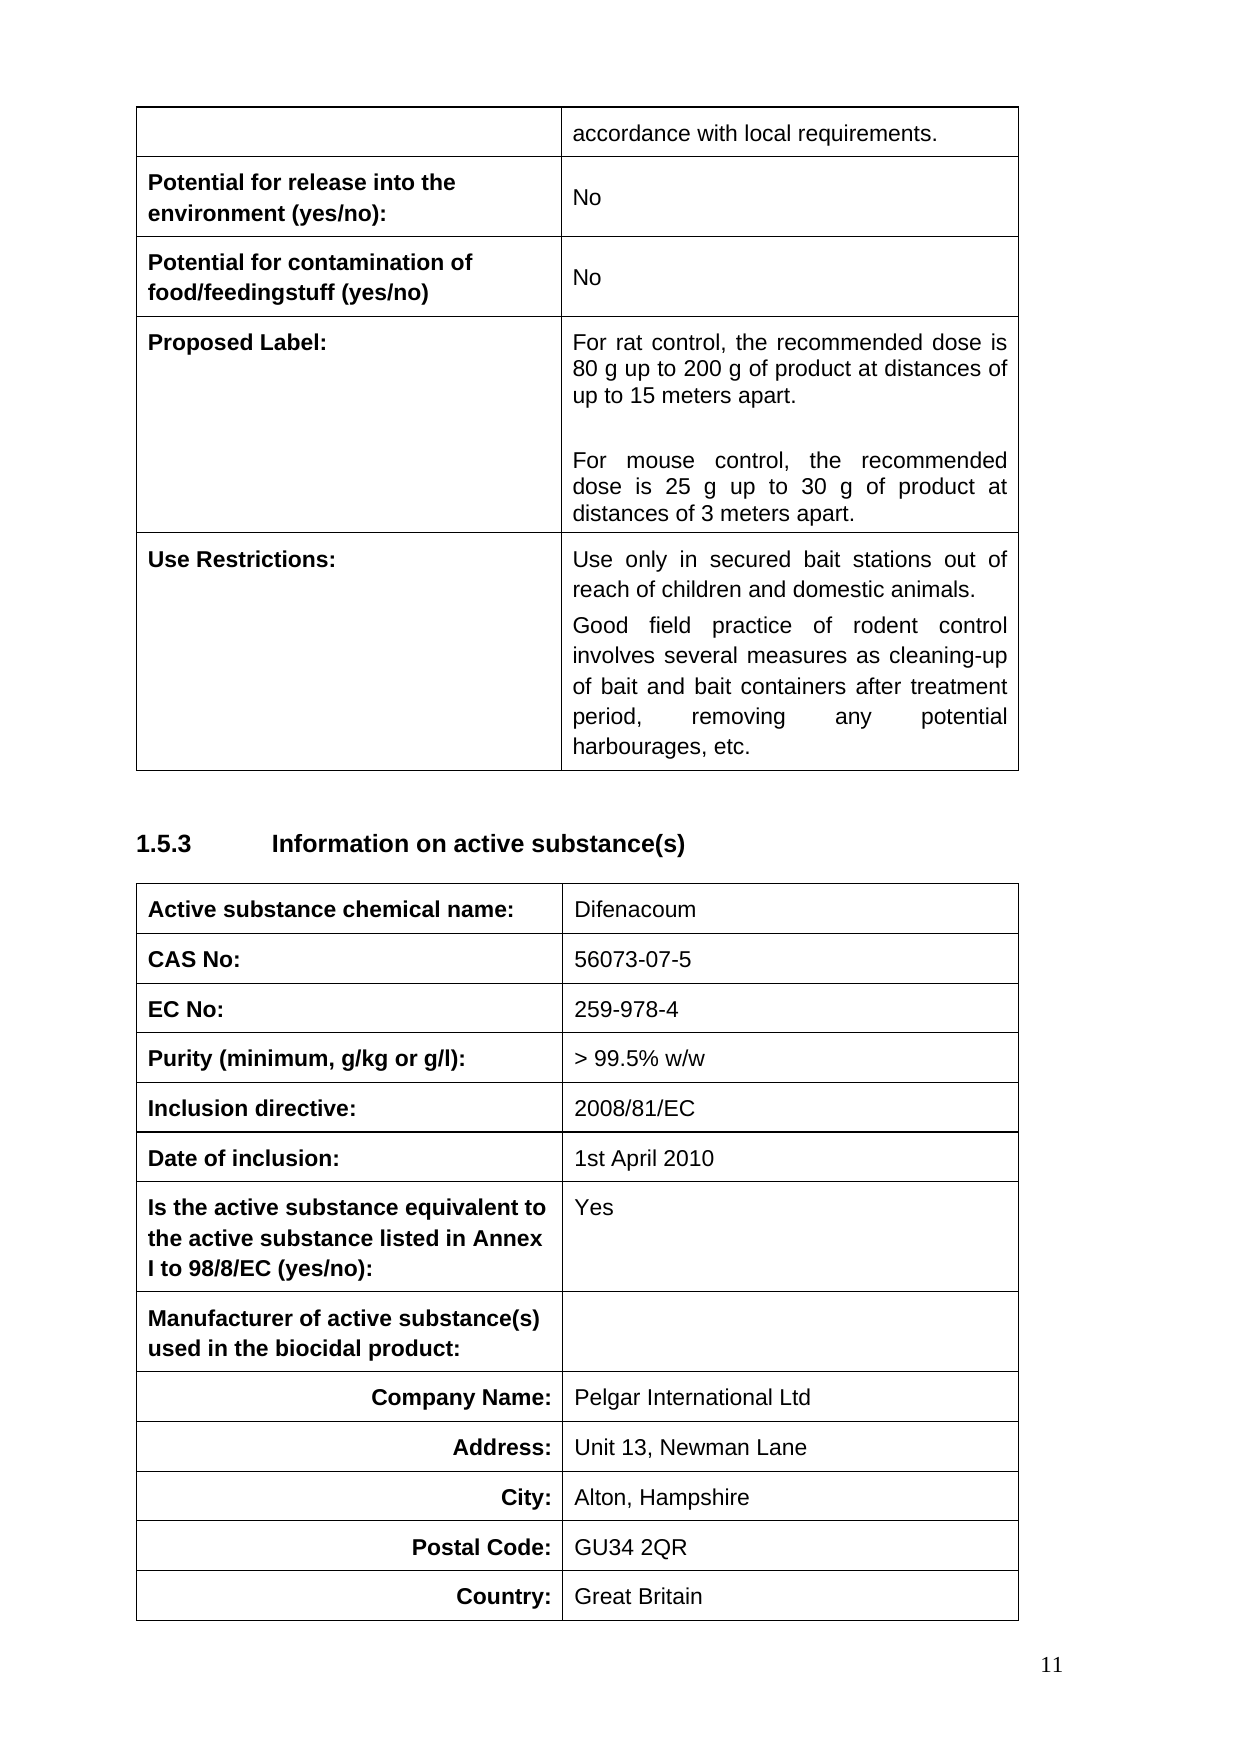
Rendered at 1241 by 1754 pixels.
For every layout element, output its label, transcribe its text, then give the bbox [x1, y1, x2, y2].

table_cell 2008/81/EC [563, 1083, 1018, 1131]
table_cell Proposed Label: [137, 317, 561, 532]
table_cell > 99.5% w/w [563, 1033, 1018, 1082]
table_cell Manufacturer of active substance(s) used in the biocidal product: [137, 1292, 562, 1371]
table_header Active substance chemical name: [137, 884, 562, 933]
table_cell Unit 13, Newman Lane [563, 1422, 1018, 1471]
table_cell 1st April 2010 [563, 1133, 1018, 1181]
table_cell GU34 2QR [563, 1521, 1018, 1570]
table_cell Great Britain [563, 1571, 1018, 1619]
table_cell Potential for release into the environment (yes/no): [137, 157, 561, 236]
table_cell 259-978-4 [563, 984, 1018, 1032]
table_cell No [562, 237, 1018, 316]
subtitle Information on active substance(s) [136, 829, 1063, 858]
table_cell Country: [137, 1571, 562, 1619]
table_cell Pelgar International Ltd [563, 1372, 1018, 1421]
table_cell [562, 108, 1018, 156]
table_cell No [562, 157, 1018, 236]
table_cell Use only in secured bait stations out of reach of children and domestic animals. Good field practice of rodent control involves several measures as cleaning-up of bait and bait containers after treatment period, removing any potential harbourages, etc. [562, 533, 1018, 769]
table_cell City: [137, 1472, 562, 1520]
table_cell CAS No: [137, 934, 562, 982]
table_cell Alton, Hampshire [563, 1472, 1018, 1520]
table_cell 56073-07-5 [563, 934, 1018, 982]
table_cell Purity (minimum, g/kg or g/l): [137, 1033, 562, 1082]
table_cell Yes [563, 1182, 1018, 1291]
table_cell Postal Code: [137, 1521, 562, 1570]
table_cell [563, 1292, 1018, 1371]
table_cell Inclusion directive: [137, 1083, 562, 1131]
table_cell Date of inclusion: [137, 1133, 562, 1181]
table_cell Address: [137, 1422, 562, 1471]
table_header Difenacoum [563, 884, 1018, 933]
table_cell Company Name: [137, 1372, 562, 1421]
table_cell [137, 108, 561, 156]
table_cell Use Restrictions: [137, 533, 561, 769]
table_cell Potential for contamination of food/feedingstuff (yes/no) [137, 237, 561, 316]
table_cell For rat control, the recommended dose is 80 g up to 200 g of product at distances of up to 15 meters apart. For mouse control, the recommended dose is 25 g up to 30 g of product at distances of 3 meters apart. [562, 317, 1018, 532]
table_cell EC No: [137, 984, 562, 1032]
table_cell Is the active substance equivalent to the active substance listed in Annex I to 98/8/EC (yes/no): [137, 1182, 562, 1291]
